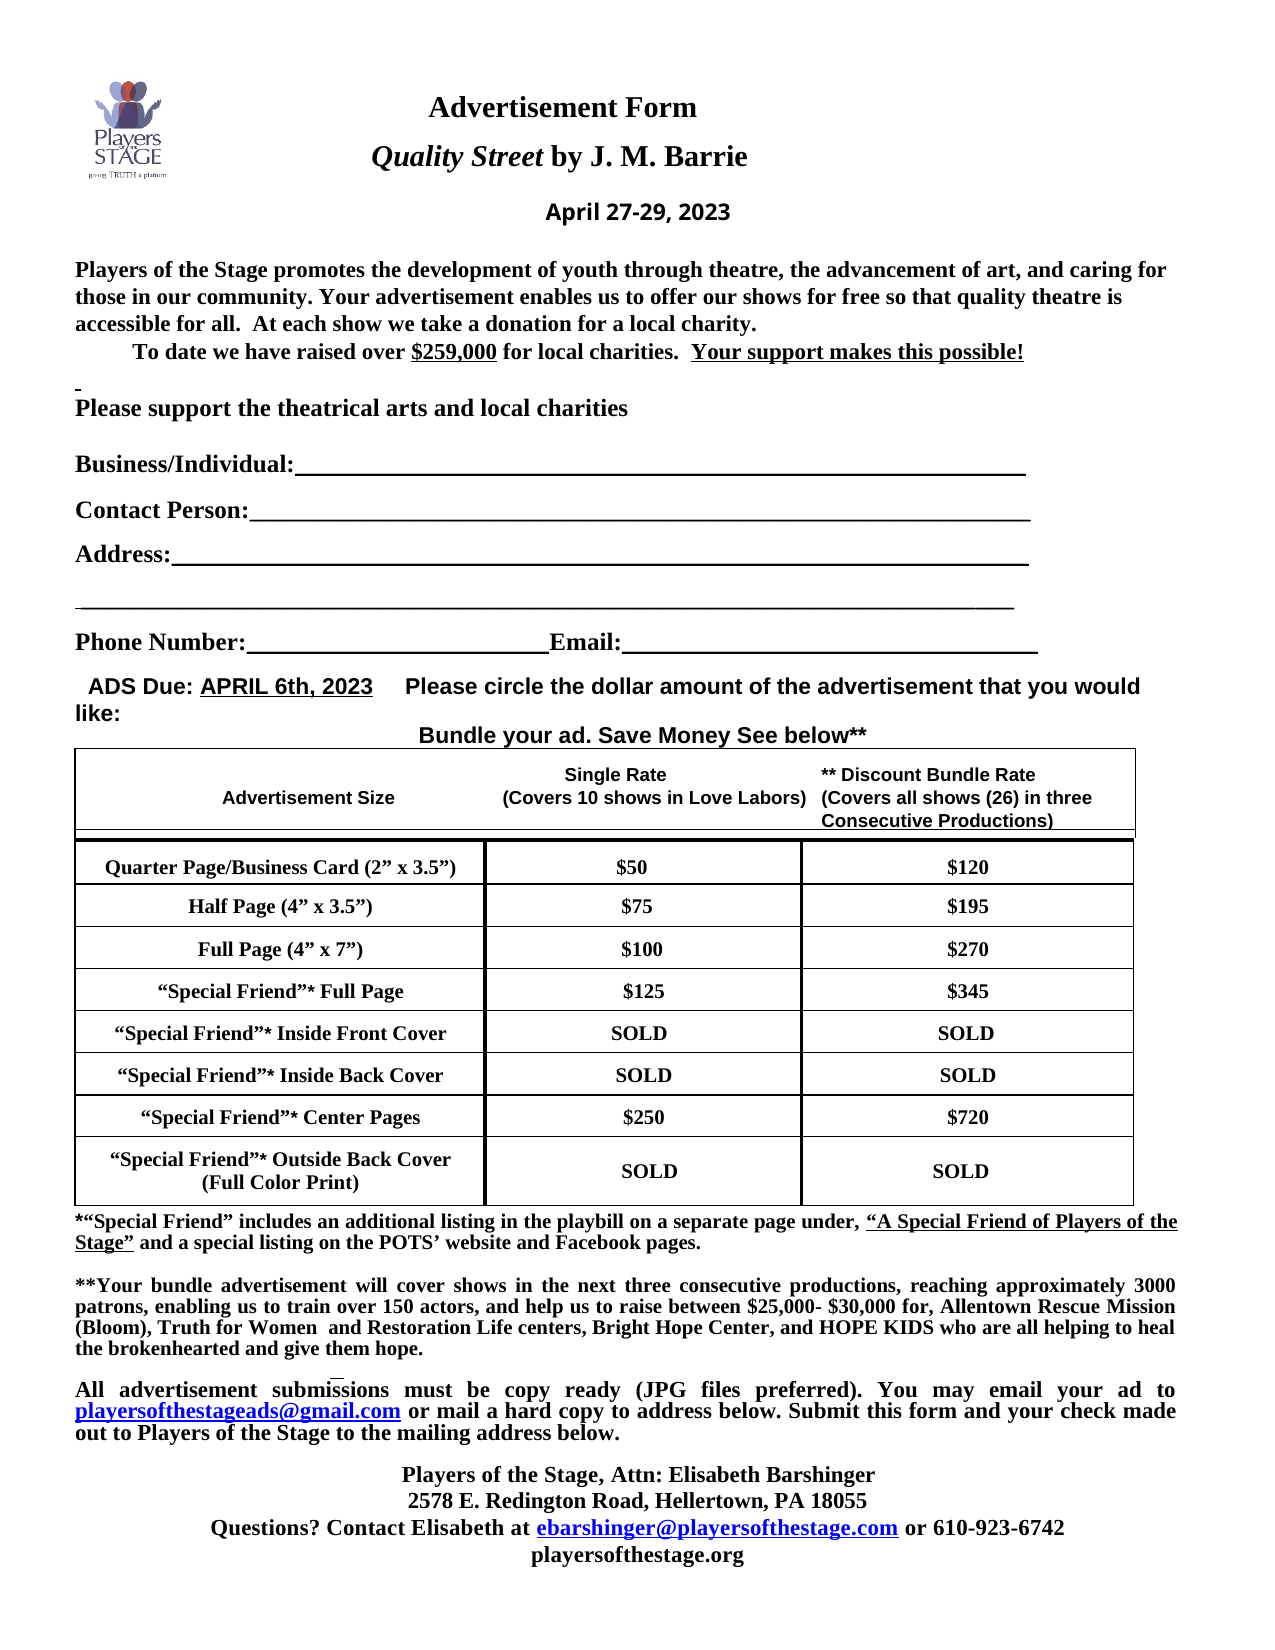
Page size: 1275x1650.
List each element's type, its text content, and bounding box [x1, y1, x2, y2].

table_header Advertisement Size [76, 749, 488, 829]
table_cell $50 [487, 842, 800, 883]
text Business/Individual:__________________________________________________________ [75, 451, 1192, 478]
table_cell SOLD [487, 1053, 800, 1094]
table_cell $75 [487, 885, 800, 926]
table_cell $345 [803, 969, 1133, 1009]
text Bundle your ad. Save Money See below** [75, 727, 1177, 748]
table_cell SOLD [487, 1137, 800, 1204]
table_cell $250 [487, 1096, 800, 1136]
table_header [75, 75, 166, 198]
table_cell Quarter Page/Business Card (2” x 3.5”) [76, 842, 483, 883]
table_cell “Special Friend”* Full Page [76, 969, 483, 1009]
table_cell SOLD [803, 1053, 1133, 1094]
text Contact Person:______________________________________________________________ [75, 495, 1192, 524]
table_cell Full Page (4” x 7”) [76, 927, 483, 968]
text ADS Due: APRIL 6th, 2023 Please circle the dollar amount of the advertisement that you would like: [75, 673, 1192, 727]
text Players of the Stage, Attn: Elisabeth Barshinger [75, 1466, 1177, 1487]
text **Your bundle advertisement will cover shows in the next three consecutive productions, reaching approximately 3000 patrons, enabling us to train over 150 actors, and help us to raise between $25,000- $30,000 for, Allentown Rescue Mission (Bloom), Truth for Women and Restoration Life centers, Bright Hope Center, and HOPE KIDS who are all helping to heal the brokenhearted and give them hope. [75, 1275, 1177, 1359]
table_cell “Special Friend”* Outside Back Cover (Full Color Print) [76, 1137, 483, 1204]
table_cell [76, 830, 488, 838]
text *“Special Friend” includes an additional listing in the playbill on a separate page under, “A Special Friend of Players of the Stage” and a special listing on the POTS’ website and Facebook pages. [75, 1212, 1177, 1254]
table_cell $720 [803, 1096, 1133, 1136]
table_header ** Discount Bundle Rate (Covers all shows (26) in three Consecutive Productions) [821, 749, 1135, 829]
text Address:____________________________________________________________________ [75, 541, 1192, 568]
text Questions? Contact Elisabeth at ebarshinger@playersofthestage.com or 610-923-6742 [75, 1514, 1200, 1541]
text All advertisement submissions must be copy ready (JPG files preferred). You may email your ad to playersofthestageads@gmail.com or mail a hard copy to address below. Submit this form and your check made out to Players of the Stage to the mailing address below. [75, 1381, 1177, 1444]
table_cell “Special Friend”* Center Pages [76, 1096, 483, 1136]
table_cell $270 [803, 927, 1133, 968]
table_cell SOLD [803, 1137, 1133, 1204]
table_cell SOLD [487, 1011, 800, 1052]
table_cell [488, 830, 821, 838]
text Phone Number:________________________Email:_________________________________ [75, 629, 1192, 656]
table_cell SOLD [803, 1011, 1133, 1052]
table_cell “Special Friend”* Inside Back Cover [76, 1053, 483, 1094]
text To date we have raised over $259,000 for local charities. Your support makes this possible! [75, 338, 1192, 365]
table_cell $100 [487, 927, 800, 968]
table_cell $120 [803, 842, 1133, 883]
text Players of the Stage promotes the development of youth through theatre, the advancement of art, and caring for those in our community. Your advertisement enables us to offer our shows for free so that quality theatre is accessible for all. At each show we take a donation for a local charity. [75, 256, 1192, 337]
table_header Single Rate (Covers 10 shows in Love Labors) [488, 749, 821, 829]
text April 27-29, 2023 [75, 199, 1192, 226]
text playersofthestage.org [75, 1541, 1200, 1568]
table_header Advertisement Form Quality Street by J. M. Barrie [166, 75, 1108, 198]
text Please support the theatrical arts and local charities [75, 394, 1192, 421]
table_cell $195 [803, 885, 1133, 926]
picture [82, 77, 167, 189]
table_cell Half Page (4” x 3.5”) [76, 885, 483, 926]
table_cell “Special Friend”* Inside Front Cover [76, 1011, 483, 1052]
text __________________________________________________________________________ [75, 585, 1192, 612]
table_cell $125 [487, 969, 800, 1009]
text 2578 E. Redington Road, Hellertown, PA 18055 [75, 1487, 1200, 1514]
table_cell [821, 830, 1135, 838]
